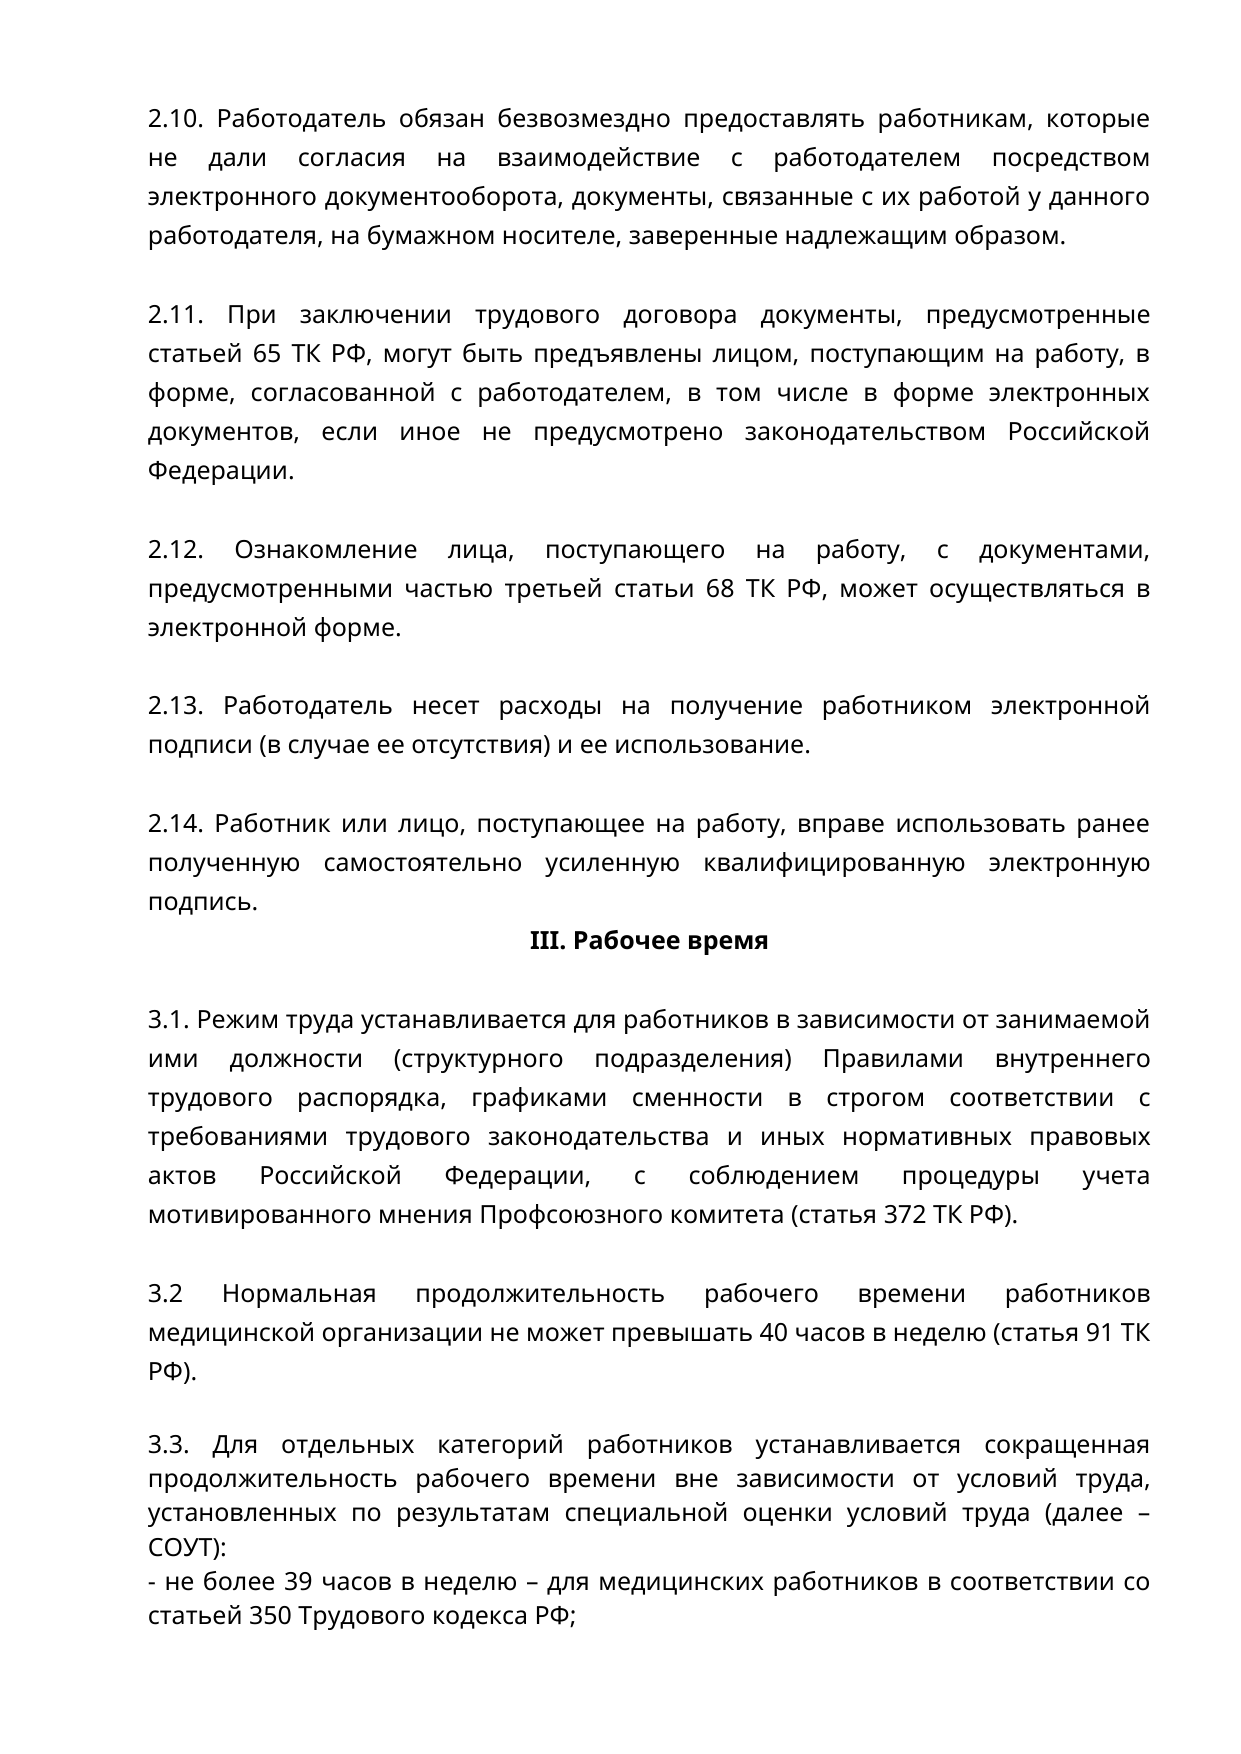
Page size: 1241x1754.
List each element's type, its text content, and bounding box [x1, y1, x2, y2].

text 2.13. Работодатель несет расходы на получение работником электронной подписи (в случае ее отсутствия) и ее использование. [148, 688, 1152, 761]
text 2.11. При заключении трудового договора документы, предусмотренные статьей 65 ТК РФ, могут быть предъявлены лицом, поступающим на работу, в форме, согласованной с работодателем, в том числе в форме электронных документов, если иное не предусмотрено законодательством Российской Федерации. [148, 296, 1152, 487]
text 3.3. Для отдельных категорий работников устанавливается сокращенная продолжительность рабочего времени вне зависимости от условий труда, установленных по результатам специальной оценки условий труда (далее – СОУТ): [148, 1427, 1152, 1563]
text - не более 39 часов в неделю – для медицинских работников в соответствии со статьей 350 Трудового кодекса РФ; [148, 1563, 1152, 1631]
text 3.2 Нормальная продолжительность рабочего времени работников медицинской организации не может превышать 40 часов в неделю (статья 91 ТК РФ). [148, 1275, 1152, 1388]
text 2.10. Работодатель обязан безвозмездно предоставлять работникам, которые не дали согласия на взаимодействие с работодателем посредством электронного документооборота, документы, связанные с их работой у данного работодателя, на бумажном носителе, заверенные надлежащим образом. [148, 100, 1152, 252]
text 2.12. Ознакомление лица, поступающего на работу, с документами, предусмотренными частью третьей статьи 68 ТК РФ, может осуществляться в электронной форме. [148, 531, 1152, 644]
text 3.1. Режим труда устанавливается для работников в зависимости от занимаемой ими должности (структурного подразделения) Правилами внутреннего трудового распорядка, графиками сменности в строгом соответствии с требованиями трудового законодательства и иных нормативных правовых актов Российской Федерации, с соблюдением процедуры учета мотивированного мнения Профсоюзного комитета (статья 372 ТК РФ). [148, 1001, 1152, 1231]
text III. Рабочее время [148, 923, 1152, 957]
text 2.14. Работник или лицо, поступающее на работу, вправе использовать ранее полученную самостоятельно усиленную квалифицированную электронную подпись. [148, 805, 1152, 918]
